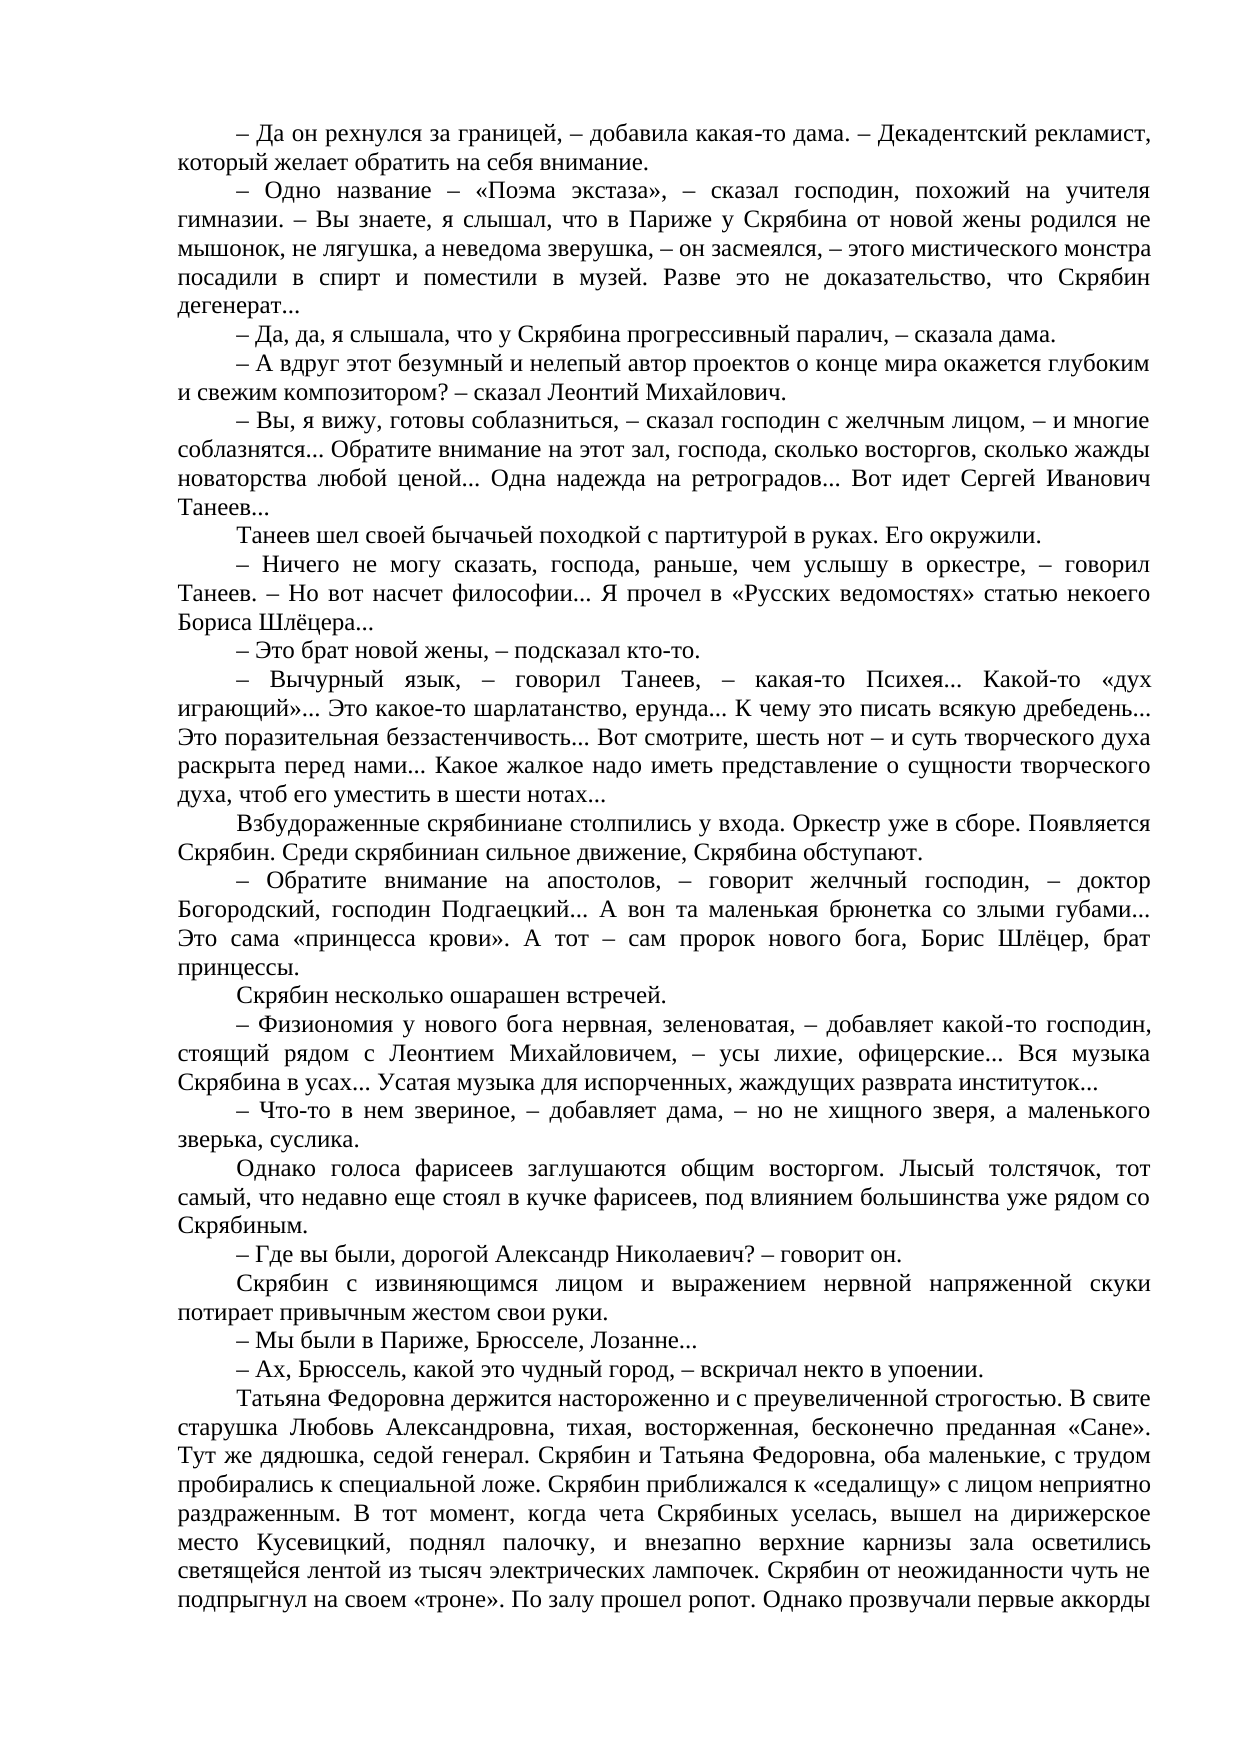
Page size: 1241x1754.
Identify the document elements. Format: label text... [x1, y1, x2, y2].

text – Одно название – «Поэма экстаза», – сказал господин, похожий на учителя гимназии. – Вы знаете, я слышал, что в Париже у Скрябина от новой жены родился не мышонок, не лягушка, а неведома зверушка, – он засмеялся, – этого мистического монстра посадили в спирт и поместили в музей. Разве это не доказательство, что Скрябин дегенерат... [177, 176, 1152, 319]
text Взбудораженные скрябиниане столпились у входа. Оркестр уже в сборе. Появляется Скрябин. Среди скрябиниан сильное движение, Скрябина обступают. [177, 808, 1152, 866]
text – Мы были в Париже, Брюсселе, Лозанне... [177, 1326, 1152, 1354]
text – Да, да, я слышала, что у Скрябина прогрессивный паралич, – сказала дама. [177, 319, 1152, 348]
text – Обратите внимание на апостолов, – говорит желчный господин, – доктор Богородский, господин Подгаецкий... А вон та маленькая брюнетка со злыми губами... Это сама «принцесса крови». А тот – сам пророк нового бога, Борис Шлёцер, брат принцессы. [177, 866, 1152, 981]
text Танеев шел своей бычачьей походкой с партитурой в руках. Его окружили. [177, 521, 1152, 549]
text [177, 1383, 1152, 1613]
text – А вдруг этот безумный и нелепый автор проектов о конце мира окажется глубоким и свежим композитором? – сказал Леонтий Михайлович. [177, 348, 1152, 406]
text – Ничего не могу сказать, господа, раньше, чем услышу в оркестре, – говорил Танеев. – Но вот насчет философии... Я прочел в «Русских ведомостях» статью некоего Бориса Шлёцера... [177, 549, 1152, 636]
text – Вычурный язык, – говорил Танеев, – какая-то Психея... Какой-то «дух играющий»... Это какое-то шарлатанство, ерунда... К чему это писать всякую дребедень... Это поразительная беззастенчивость... Вот смотрите, шесть нот – и суть творческого духа раскрыта перед нами... Какое жалкое надо иметь представление о сущности творческого духа, чтоб его уместить в шести нотах... [177, 664, 1152, 808]
text Однако голоса фарисеев заглушаются общим восторгом. Лысый толстячок, тот самый, что недавно еще стоял в кучке фарисеев, под влиянием большинства уже рядом со Скрябиным. [177, 1153, 1152, 1239]
text Скрябин несколько ошарашен встречей. [177, 981, 1152, 1009]
text – Ах, Брюссель, какой это чудный город, – вскричал некто в упоении. [177, 1354, 1152, 1383]
text – Физиономия у нового бога нервная, зеленоватая, – добавляет какой-то господин, стоящий рядом с Леонтием Михайловичем, – усы лихие, офицерские... Вся музыка Скрябина в усах... Усатая музыка для испорченных, жаждущих разврата институток... [177, 1009, 1152, 1096]
text – Да он рехнулся за границей, – добавила какая-то дама. – Декадентский рекламист, который желает обратить на себя внимание. [177, 118, 1152, 176]
text – Это брат новой жены, – подсказал кто-то. [177, 636, 1152, 664]
text – Вы, я вижу, готовы соблазниться, – сказал господин с желчным лицом, – и многие соблазнятся... Обратите внимание на этот зал, господа, сколько восторгов, сколько жажды новаторства любой ценой... Одна надежда на ретроградов... Вот идет Сергей Иванович Танеев... [177, 406, 1152, 521]
text – Где вы были, дорогой Александр Николаевич? – говорит он. [177, 1239, 1152, 1268]
text – Что-то в нем звериное, – добавляет дама, – но не хищного зверя, а маленького зверька, суслика. [177, 1096, 1152, 1153]
text Скрябин с извиняющимся лицом и выражением нервной напряженной скуки потирает привычным жестом свои руки. [177, 1268, 1152, 1326]
